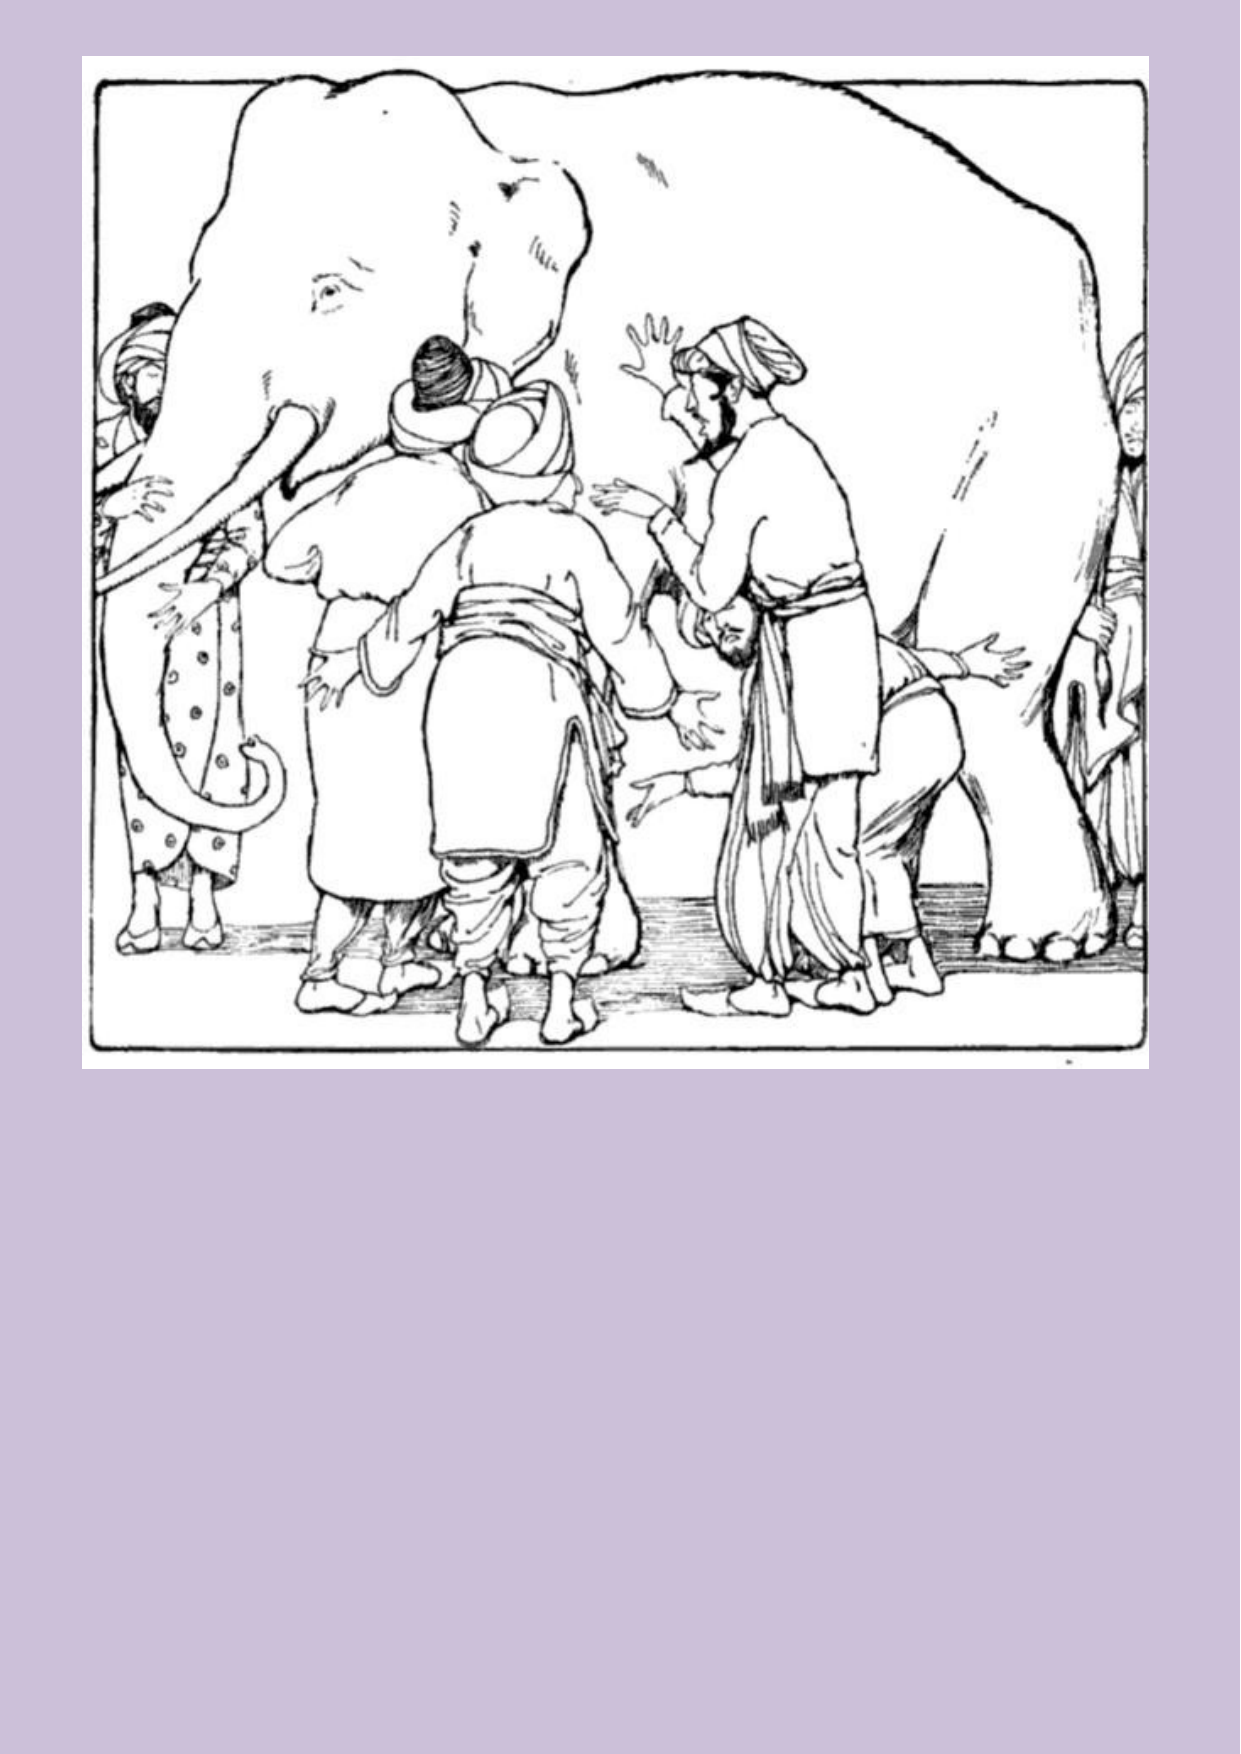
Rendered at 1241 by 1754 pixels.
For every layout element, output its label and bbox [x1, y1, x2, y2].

picture [82, 56, 1149, 1069]
